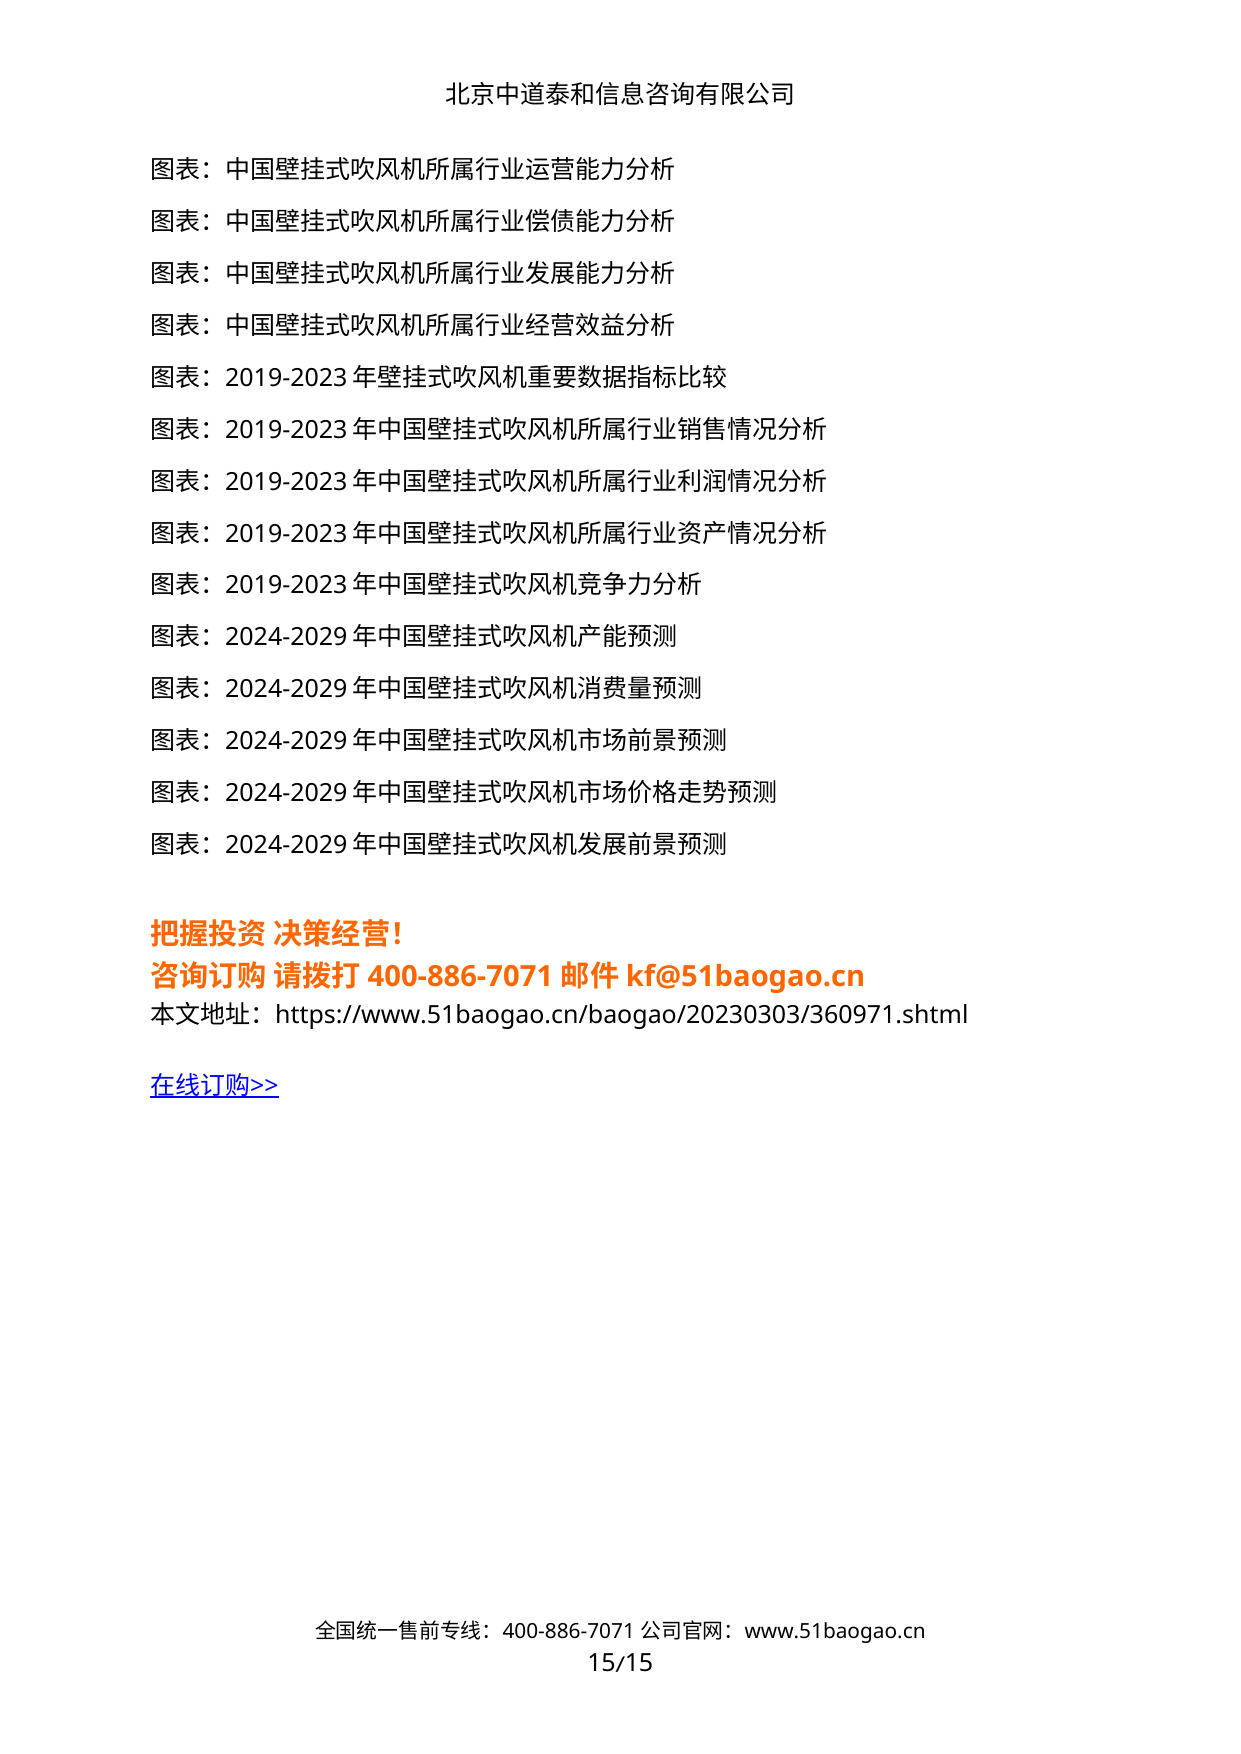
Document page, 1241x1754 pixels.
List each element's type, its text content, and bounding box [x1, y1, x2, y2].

text 图表：中国壁挂式吹风机所属行业运营能力分析 [150, 150, 1090, 186]
text 图表：2019-2023年中国壁挂式吹风机所属行业销售情况分析 [150, 409, 1090, 446]
text 图表：2019-2023年壁挂式吹风机重要数据指标比较 [150, 357, 1090, 394]
text 图表：2019-2023年中国壁挂式吹风机所属行业资产情况分析 [150, 513, 1090, 549]
text 图表：中国壁挂式吹风机所属行业偿债能力分析 [150, 202, 1090, 238]
text 图表：2024-2029年中国壁挂式吹风机发展前景预测 [150, 824, 1090, 861]
text 在线订购>> [150, 1031, 1090, 1102]
text 图表：2024-2029年中国壁挂式吹风机市场前景预测 [150, 721, 1090, 757]
text 图表：2019-2023年中国壁挂式吹风机竞争力分析 [150, 565, 1090, 601]
text 把握投资 决策经营！咨询订购 请拨打 400-886-7071 邮件 kf@51baogao.cn本文地址：https://www.51baogao.cn/baogao/20230303/360971.shtml [150, 876, 1090, 1031]
text 图表：中国壁挂式吹风机所属行业经营效益分析 [150, 306, 1090, 342]
text 图表：2024-2029年中国壁挂式吹风机市场价格走势预测 [150, 772, 1090, 809]
text 图表：2024-2029年中国壁挂式吹风机产能预测 [150, 617, 1090, 653]
text 图表：中国壁挂式吹风机所属行业发展能力分析 [150, 254, 1090, 290]
text 图表：2024-2029年中国壁挂式吹风机消费量预测 [150, 669, 1090, 705]
text 图表：2019-2023年中国壁挂式吹风机所属行业利润情况分析 [150, 461, 1090, 497]
